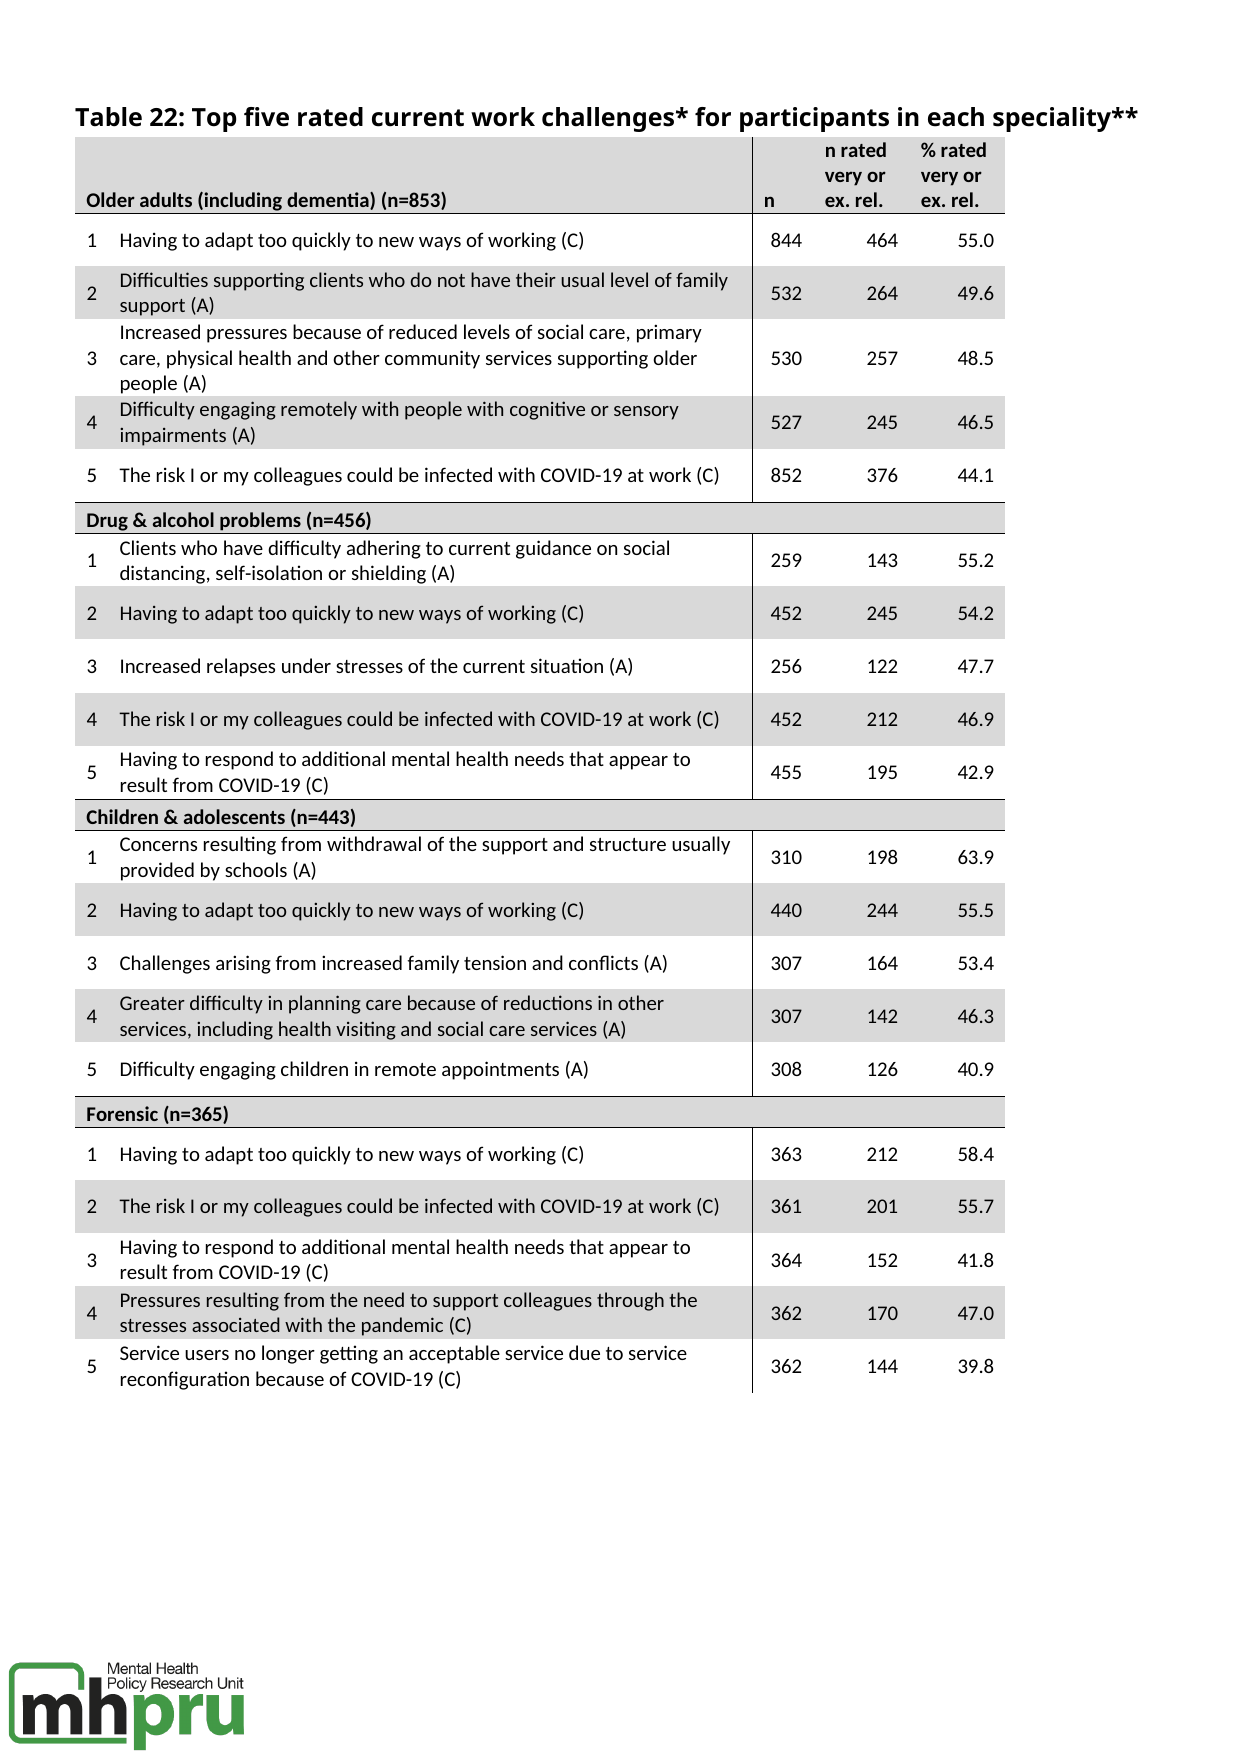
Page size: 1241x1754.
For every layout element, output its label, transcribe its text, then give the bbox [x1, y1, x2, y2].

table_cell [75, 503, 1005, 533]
picture [8, 1660, 246, 1754]
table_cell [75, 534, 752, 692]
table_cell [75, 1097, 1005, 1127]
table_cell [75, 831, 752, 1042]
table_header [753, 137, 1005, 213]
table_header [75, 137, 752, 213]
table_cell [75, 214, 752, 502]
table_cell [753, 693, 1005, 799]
subtitle Table 22: Top five rated current work challenges* for participants in each speciality** [75, 100, 1165, 134]
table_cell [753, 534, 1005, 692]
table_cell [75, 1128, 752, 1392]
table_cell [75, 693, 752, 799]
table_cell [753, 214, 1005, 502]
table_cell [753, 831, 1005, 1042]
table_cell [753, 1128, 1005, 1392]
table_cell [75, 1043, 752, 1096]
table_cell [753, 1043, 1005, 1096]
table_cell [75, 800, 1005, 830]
